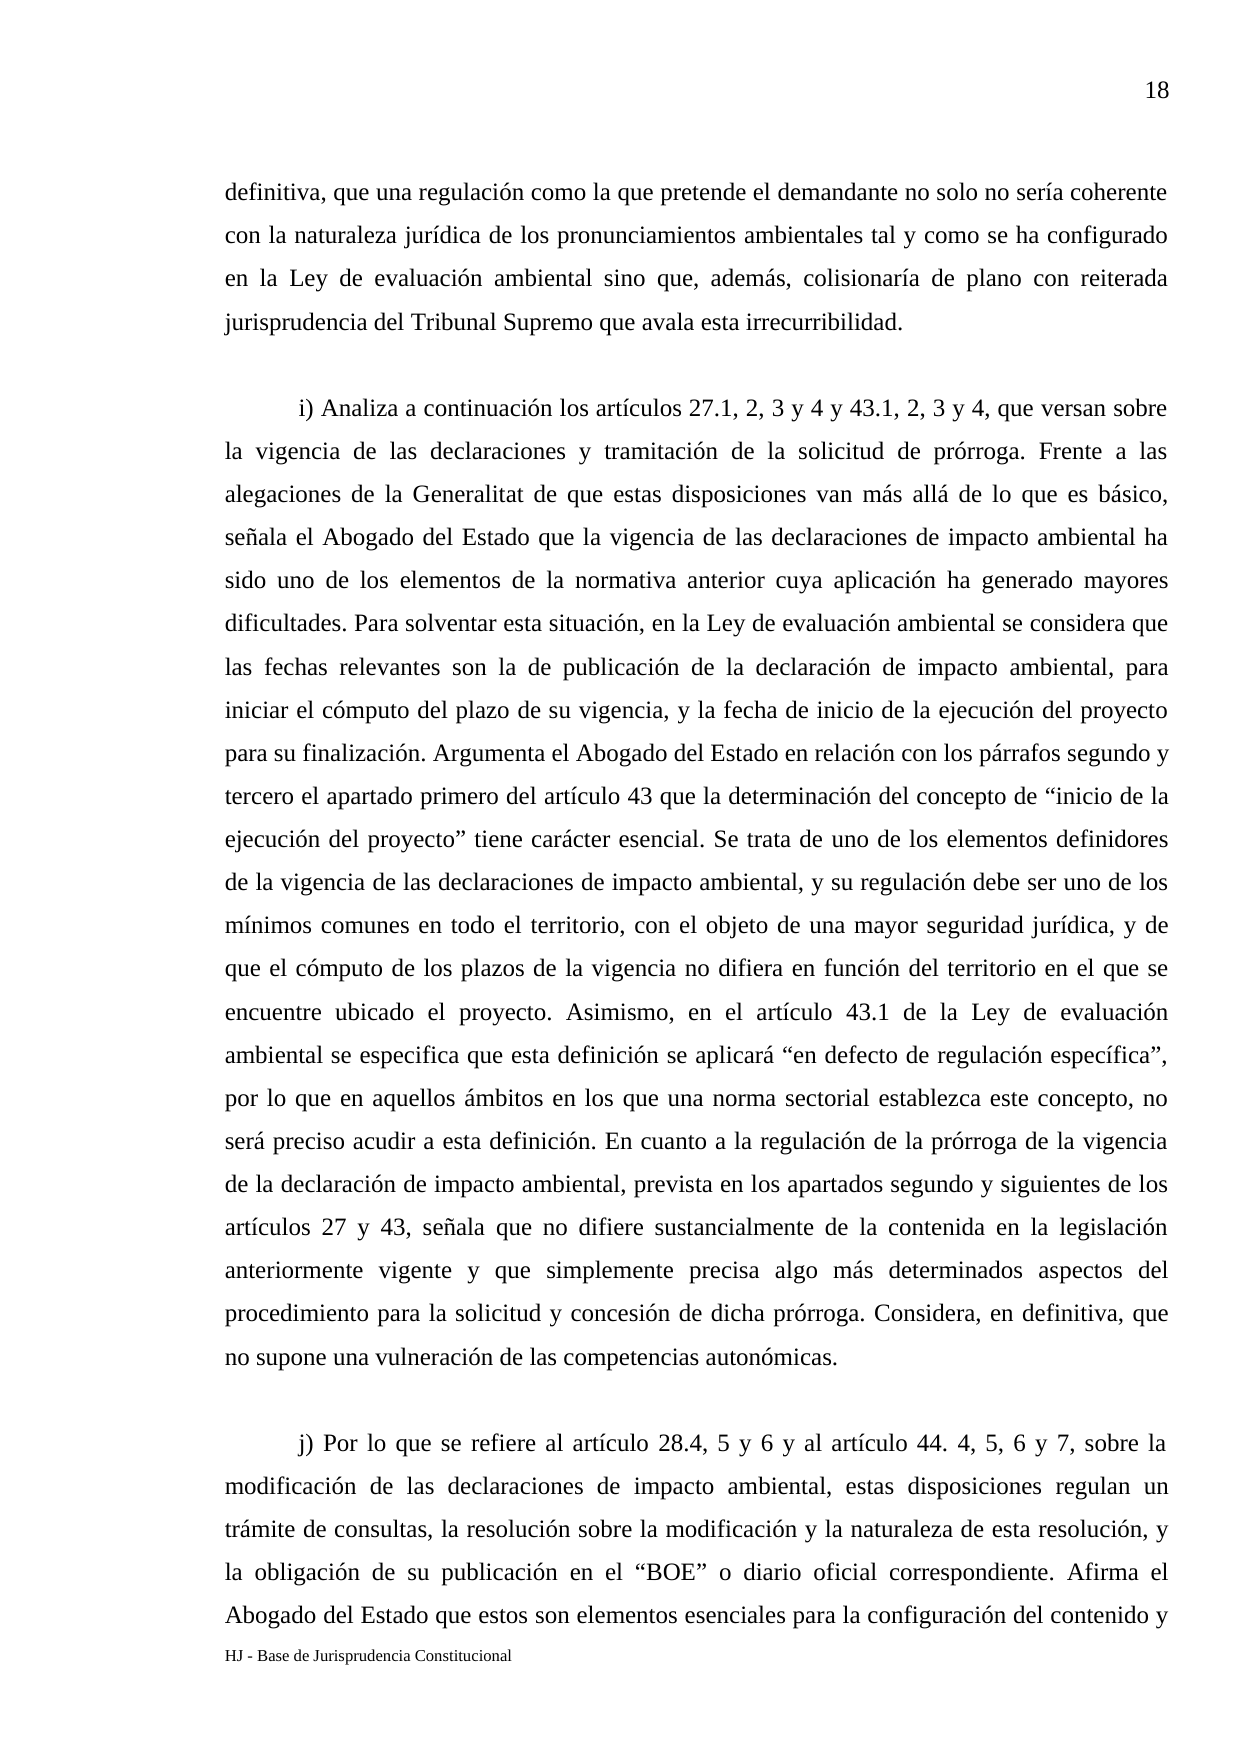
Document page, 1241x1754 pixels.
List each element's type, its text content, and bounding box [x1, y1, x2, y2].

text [224, 177, 1169, 335]
text i) Analiza a continuación los artículos 27.1, 2, 3 y 4 y 43.1, 2, 3 y 4, que versan sobre la vigencia de las declaraciones y tramitación de la solicitud de prórroga. Frente a las alegaciones de la Generalitat de que estas disposiciones van más allá de lo que es básico, señala el Abogado del Estado que la vigencia de las declaraciones de impacto ambiental ha sido uno de los elementos de la normativa anterior cuya aplicación ha generado mayores dificultades. Para solventar esta situación, en la Ley de evaluación ambiental se considera que las fechas relevantes son la de publicación de la declaración de impacto ambiental, para iniciar el cómputo del plazo de su vigencia, y la fecha de inicio de la ejecución del proyecto para su finalización. Argumenta el Abogado del Estado en relación con los párrafos segundo y tercero el apartado primero del artículo 43 que la determinación del concepto de “inicio de la ejecución del proyecto” tiene carácter esencial. Se trata de uno de los elementos definidores de la vigencia de las declaraciones de impacto ambiental, y su regulación debe ser uno de los mínimos comunes en todo el territorio, con el objeto de una mayor seguridad jurídica, y de que el cómputo de los plazos de la vigencia no difiera en función del territorio en el que se encuentre ubicado el proyecto. Asimismo, en el artículo 43.1 de la Ley de evaluación ambiental se especifica que esta definición se aplicará “en defecto de regulación específica”, por lo que en aquellos ámbitos en los que una norma sectorial establezca este concepto, no será preciso acudir a esta definición. En cuanto a la regulación de la prórroga de la vigencia de la declaración de impacto ambiental, prevista en los apartados segundo y siguientes de los artículos 27 y 43, señala que no difiere sustancialmente de la contenida en la legislación anteriormente vigente y que simplemente precisa algo más determinados aspectos del procedimiento para la solicitud y concesión de dicha prórroga. Considera, en definitiva, que no supone una vulneración de las competencias autonómicas. [224, 393, 1169, 1370]
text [224, 1428, 1169, 1629]
